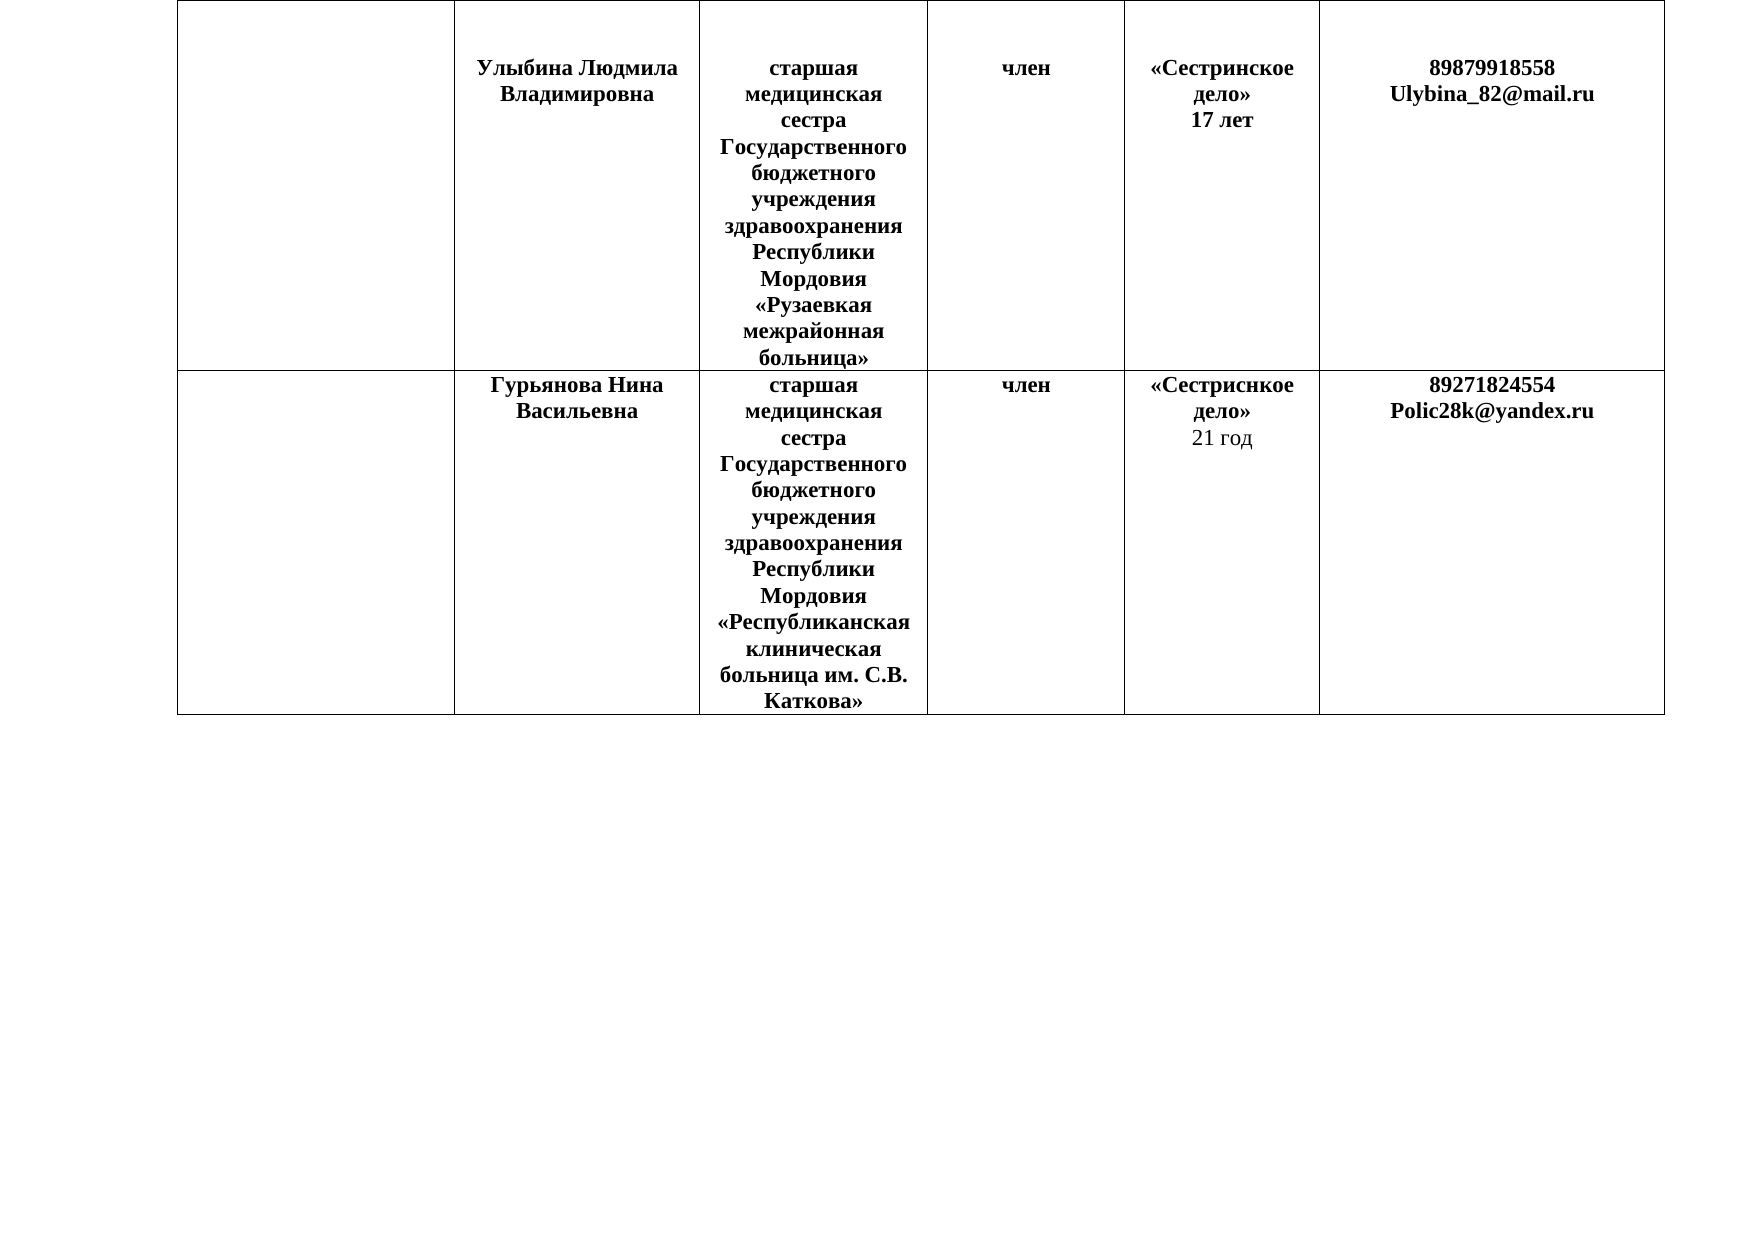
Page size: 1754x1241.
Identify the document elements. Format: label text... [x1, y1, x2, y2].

table_cell старшая медицинская сестра Государственного бюджетного учреждения здравоохранения Республики Мордовия «Республиканская клиническая больница им. С.В. Каткова» [700, 371, 927, 714]
table_cell член [928, 1, 1124, 370]
table_cell старшая медицинская сестра Государственного бюджетного учреждения здравоохранения Республики Мордовия «Рузаевкая межрайонная больница» [700, 1, 927, 370]
table_cell Улыбина Людмила Владимировна [455, 1, 699, 370]
table_cell член [928, 371, 1124, 714]
table_cell [178, 371, 454, 714]
table_cell [178, 1, 454, 370]
table_cell 89271824554 Polic28k@yandex.ru [1320, 371, 1664, 714]
table_cell 89879918558 Ulybina_82@mail.ru [1320, 1, 1664, 370]
table_cell «Сестриснкое дело» 21 год [1125, 371, 1319, 714]
table_cell Гурьянова Нина Васильевна [455, 371, 699, 714]
table_cell «Сестринское дело» 17 лет [1125, 1, 1319, 370]
